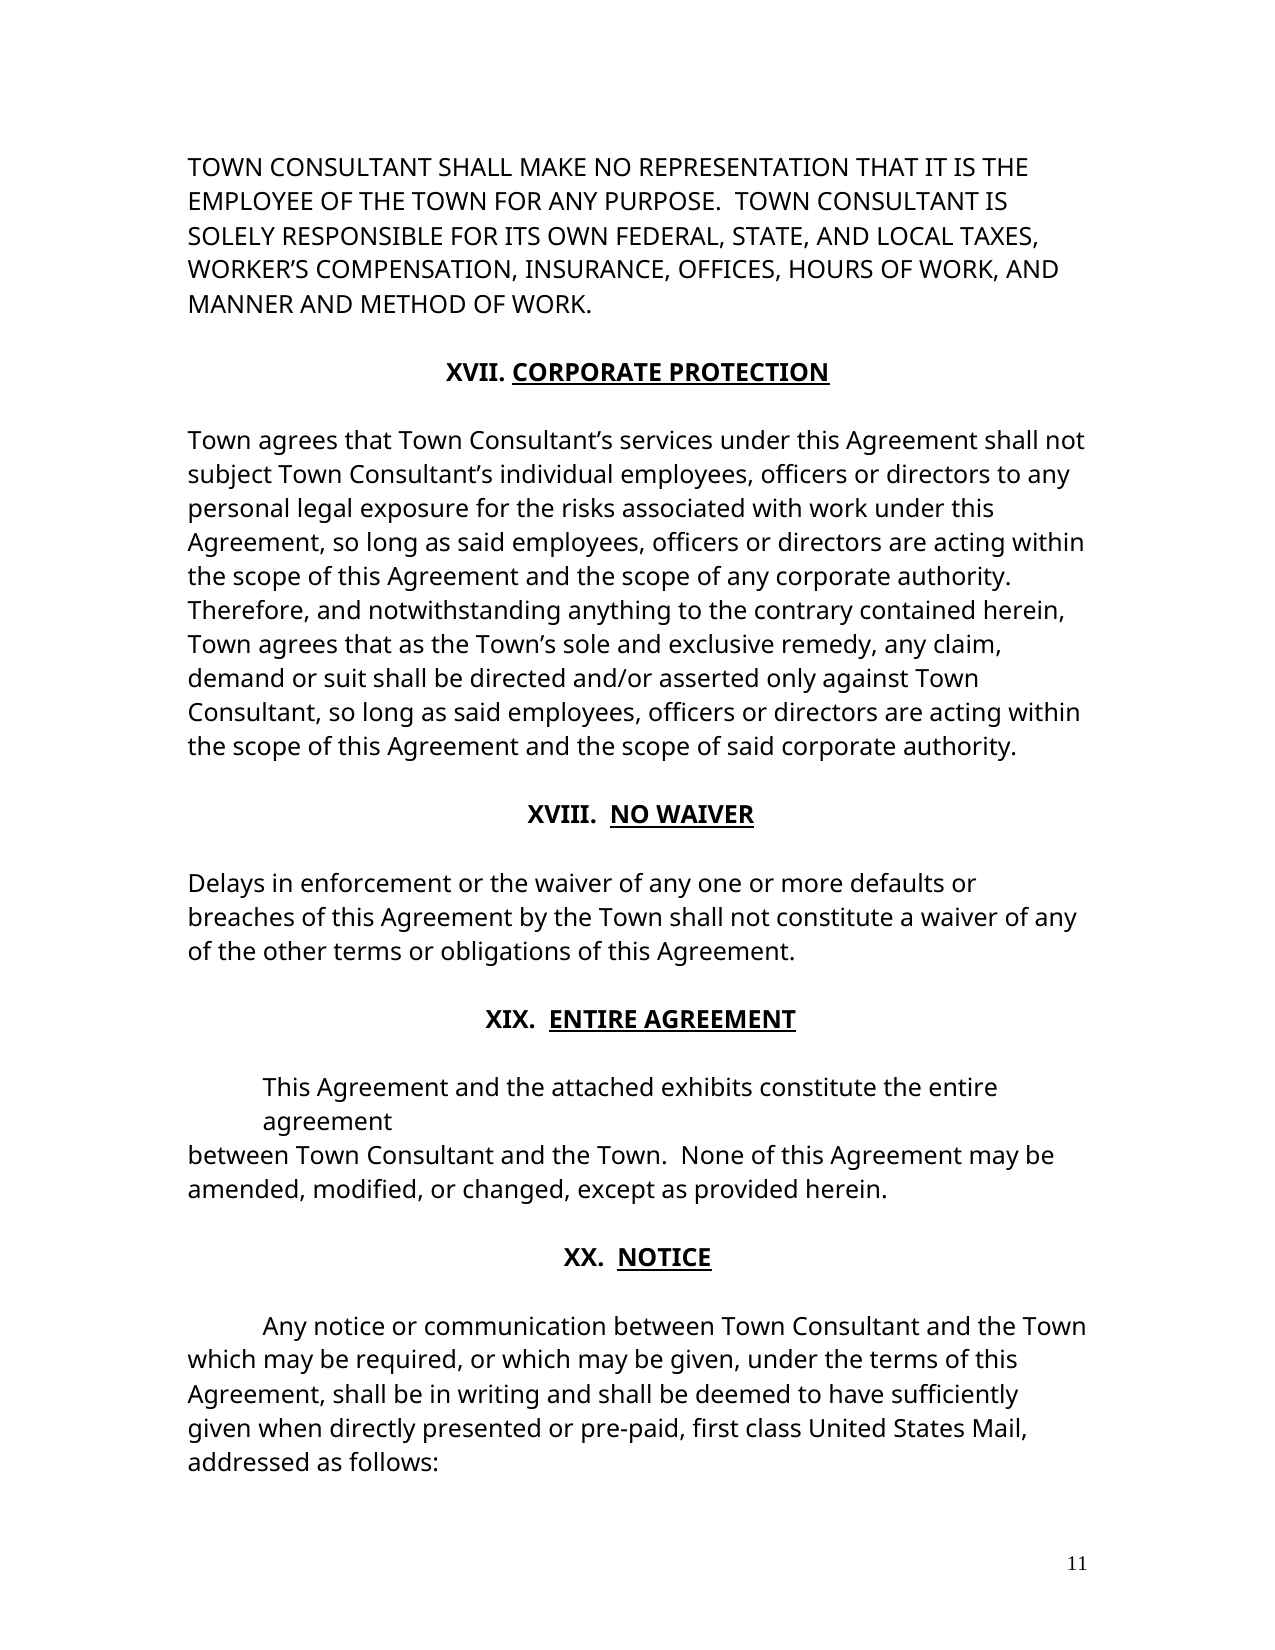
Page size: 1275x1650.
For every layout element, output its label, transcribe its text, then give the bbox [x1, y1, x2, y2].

text XVII. CORPORATE PROTECTION [187, 354, 1087, 388]
text between Town Consultant and the Town. None of this Agreement may be amended, modified, or changed, except as provided herein. [187, 1138, 1087, 1206]
text This Agreement and the attached exhibits constitute the entire agreement [262, 1070, 1087, 1138]
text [187, 150, 1087, 320]
text XVIII. NO WAIVER [187, 797, 1087, 831]
text Town agrees that Town Consultant’s services under this Agreement shall not subject Town Consultant’s individual employees, officers or directors to any personal legal exposure for the risks associated with work under this Agreement, so long as said employees, officers or directors are acting within the scope of this Agreement and the scope of any corporate authority. Therefore, and notwithstanding anything to the contrary contained herein, Town agrees that as the Town’s sole and exclusive remedy, any claim, demand or suit shall be directed and/or asserted only against Town Consultant, so long as said employees, officers or directors are acting within the scope of this Agreement and the scope of said corporate authority. [187, 422, 1087, 763]
text Delays in enforcement or the waiver of any one or more defaults or breaches of this Agreement by the Town shall not constitute a waiver of any of the other terms or obligations of this Agreement. [187, 865, 1087, 967]
text XX. NOTICE [187, 1240, 1087, 1274]
text Any notice or communication between Town Consultant and the Town which may be required, or which may be given, under the terms of this Agreement, shall be in writing and shall be deemed to have sufficiently given when directly presented or pre-paid, first class United States Mail, addressed as follows: [187, 1308, 1087, 1478]
text XIX. ENTIRE AGREEMENT [187, 1002, 1087, 1036]
